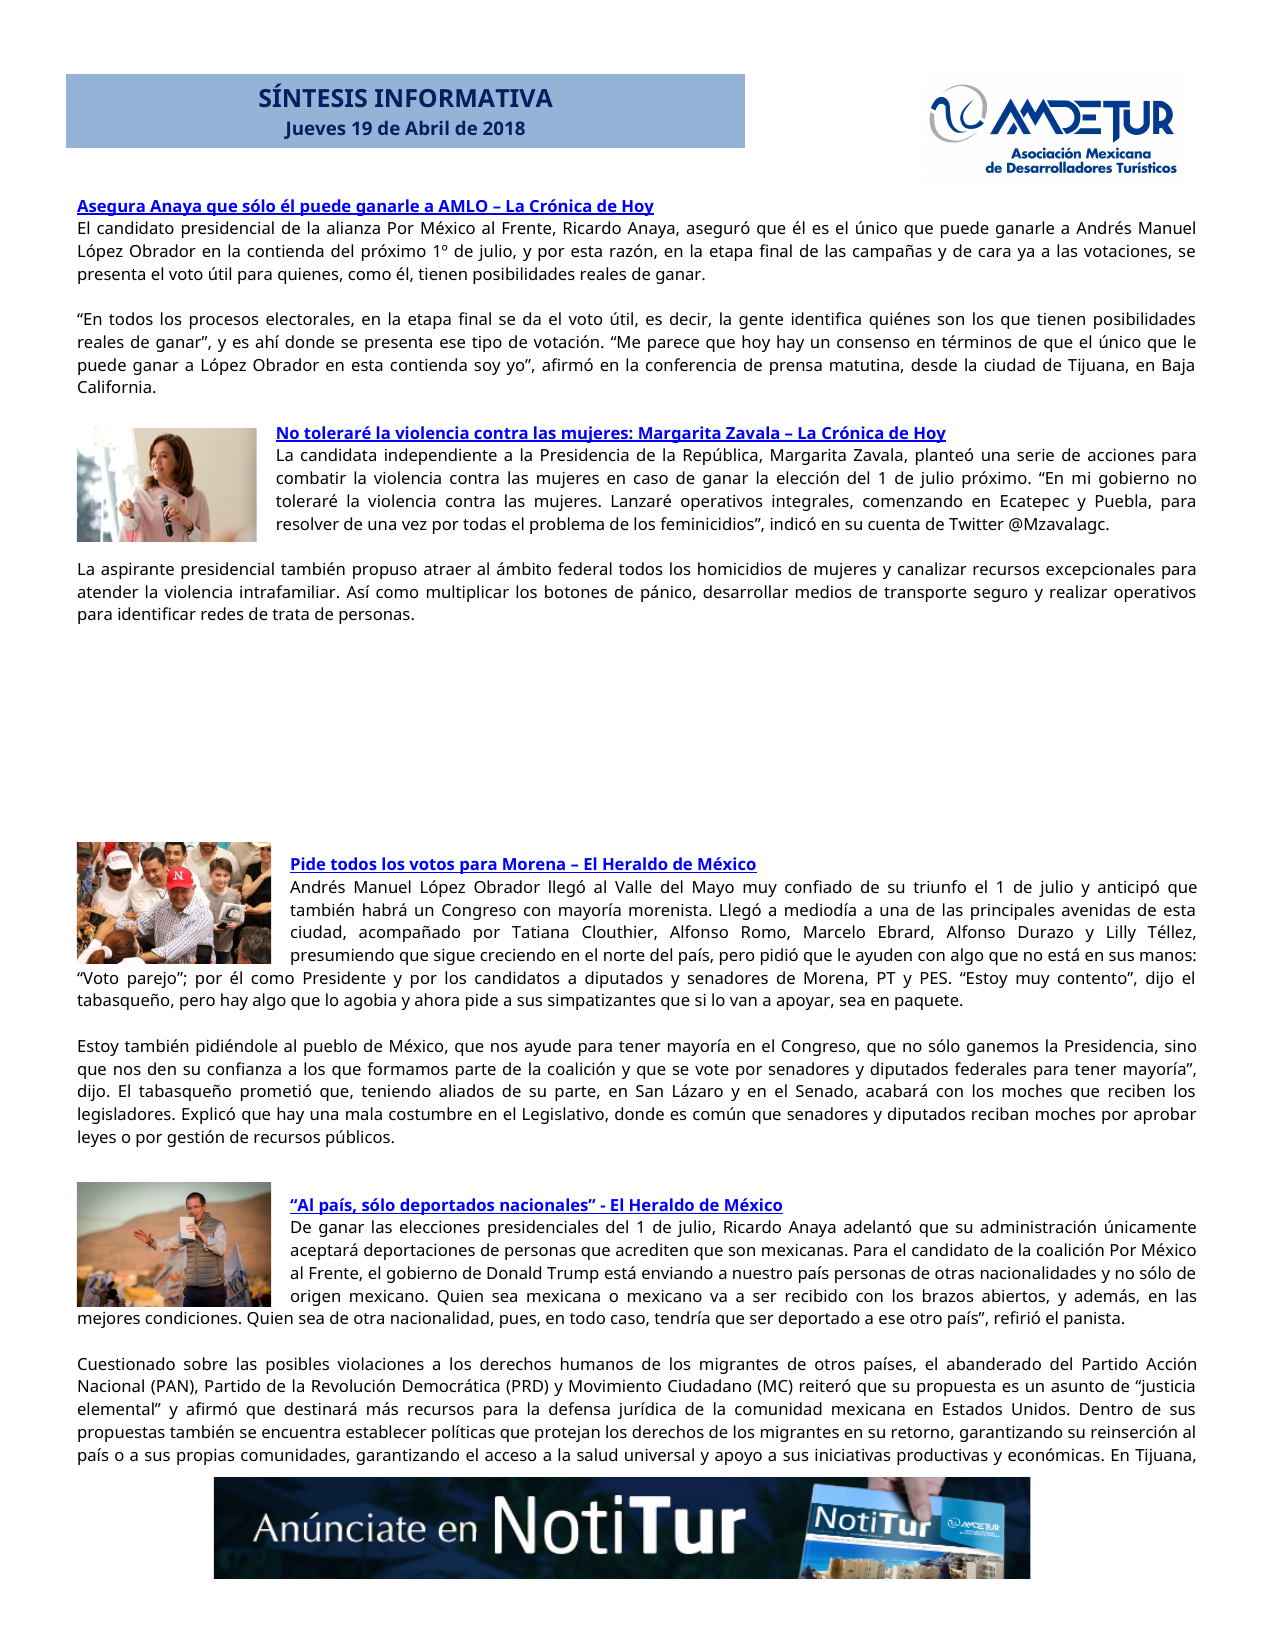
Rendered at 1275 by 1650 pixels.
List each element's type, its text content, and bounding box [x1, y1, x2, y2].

text “Al país, sólo deportados nacionales” - El Heraldo de México [272, 1193, 1198, 1216]
text El candidato presidencial de la alianza Por México al Frente, Ricardo Anaya, aseguró que él es el único que puede ganarle a Andrés Manuel López Obrador en la contienda del próximo 1º de julio, y por esta razón, en la etapa final de las campañas y de cara ya a las votaciones, se presenta el voto útil para quienes, como él, tienen posibilidades reales de ganar. [77, 217, 1198, 285]
picture [76, 428, 257, 542]
text La aspirante presidencial también propuso atraer al ámbito federal todos los homicidios de mujeres y canalizar recursos excepcionales para atender la violencia intrafamiliar. Así como multiplicar los botones de pánico, desarrollar medios de transporte seguro y realizar operativos para identificar redes de trata de personas. [77, 557, 1198, 626]
text “En todos los procesos electorales, en la etapa final se da el voto útil, es decir, la gente identifica quiénes son los que tienen posibilidades reales de ganar”, y es ahí donde se presenta ese tipo de votación. “Me parece que hoy hay un consenso en términos de que el único que le puede ganar a López Obrador en esta contienda soy yo”, afirmó en la conferencia de prensa matutina, desde la ciudad de Tijuana, en Baja California. [77, 308, 1198, 398]
text De ganar las elecciones presidenciales del 1 de julio, Ricardo Anaya adelantó que su administración únicamente aceptará deportaciones de personas que acrediten que son mexicanas. Para el candidato de la coalición Por México al Frente, el gobierno de Donald Trump está enviando a nuestro país personas de otras nacionalidades y no sólo de origen mexicano. Quien sea mexicana o mexicano va a ser recibido con los brazos abiertos, y además, en las mejores condiciones. Quien sea de otra nacionalidad, pues, en todo caso, tendría que ser deportado a ese otro país”, refirió el panista. [77, 1216, 1198, 1329]
picture [922, 73, 1188, 185]
picture [76, 842, 272, 964]
text Asegura Anaya que sólo él puede ganarle a AMLO – La Crónica de Hoy [77, 194, 1198, 217]
text Estoy también pidiéndole al pueblo de México, que nos ayude para tener mayoría en el Congreso, que no sólo ganemos la Presidencia, sino que nos den su confianza a los que formamos parte de la coalición y que se vote por senadores y diputados federales para tener mayoría”, dijo. El tabasqueño prometió que, teniendo aliados de su parte, en San Lázaro y en el Senado, acabará con los moches que reciben los legisladores. Explicó que hay una mala costumbre en el Legislativo, donde es común que senadores y diputados reciban moches por aprobar leyes o por gestión de recursos públicos. [77, 1034, 1198, 1148]
text Andrés Manuel López Obrador llegó al Valle del Mayo muy confiado de su triunfo el 1 de julio y anticipó que también habrá un Congreso con mayoría morenista. Llegó a mediodía a una de las principales avenidas de esta ciudad, acompañado por Tatiana Clouthier, Alfonso Romo, Marcelo Ebrard, Alfonso Durazo y Lilly Téllez, presumiendo que sigue creciendo en el norte del país, pero pidió que le ayuden con algo que no está en sus manos: “Voto parejo”; por él como Presidente y por los candidatos a diputados y senadores de Morena, PT y PES. “Estoy muy contento”, dijo el tabasqueño, pero hay algo que lo agobia y ahora pide a sus simpatizantes que si lo van a apoyar, sea en paquete. [77, 875, 1198, 1012]
text La candidata independiente a la Presidencia de la República, Margarita Zavala, planteó una serie de acciones para combatir la violencia contra las mujeres en caso de ganar la elección del 1 de julio próximo. “En mi gobierno no toleraré la violencia contra las mujeres. Lanzaré operativos integrales, comenzando en Ecatepec y Puebla, para resolver de una vez por todas el problema de los feminicidios”, indicó en su cuenta de Twitter @Mzavalagc. [257, 444, 1198, 535]
text No toleraré la violencia contra las mujeres: Margarita Zavala – La Crónica de Hoy [77, 421, 1198, 444]
text Pide todos los votos para Morena – El Heraldo de México [272, 853, 1198, 875]
picture [213, 1477, 1031, 1579]
picture [76, 1182, 272, 1307]
